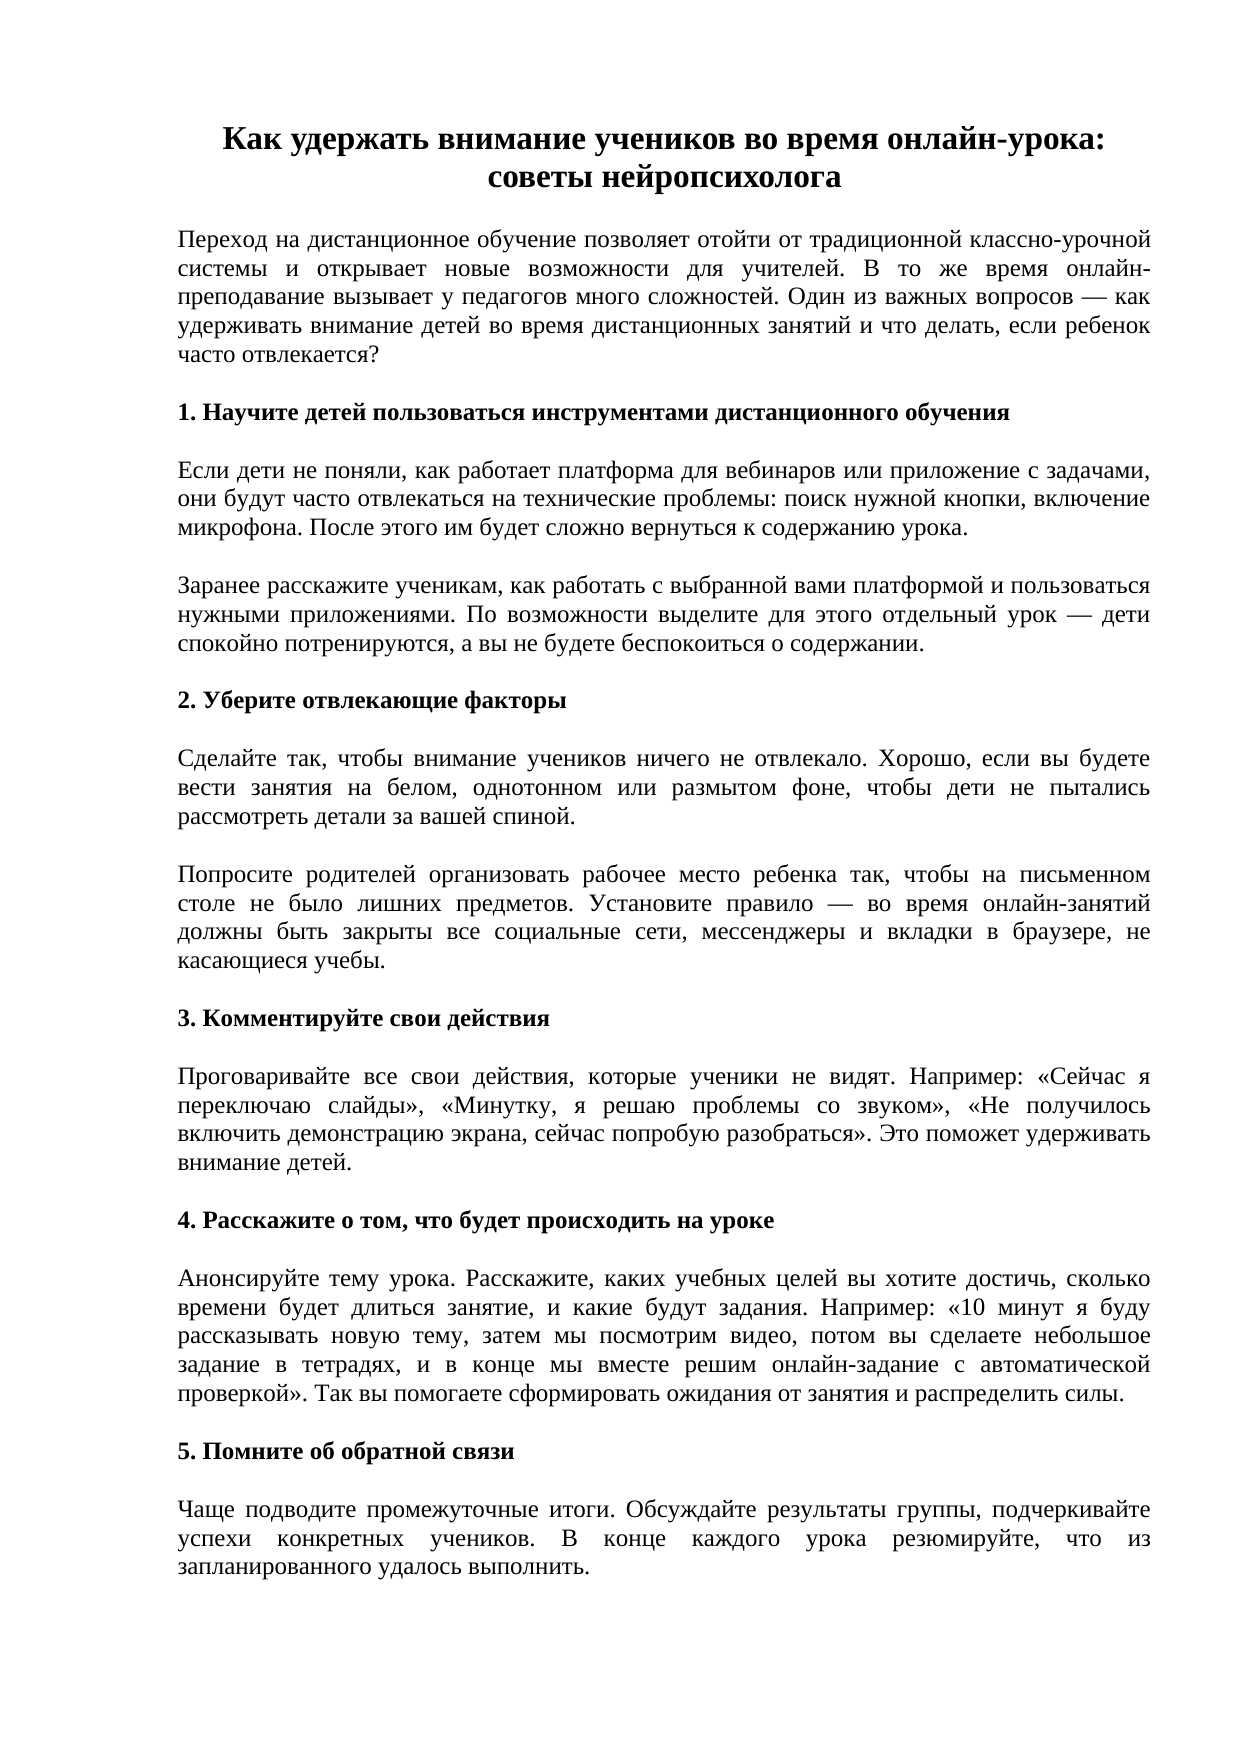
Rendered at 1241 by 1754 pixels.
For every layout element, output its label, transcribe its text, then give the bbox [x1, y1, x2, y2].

text Как удержать внимание учеников во время онлайн-урока: советы нейропсихолога [177, 118, 1152, 195]
text Заранее расскажите ученикам, как работать с выбранной вами платформой и пользоваться нужными приложениями. По возможности выделите для этого отдельный урок — дети спокойно потренируются, а вы не будете беспокоиться о содержании. [177, 570, 1152, 656]
text 1. Научите детей пользоваться инструментами дистанционного обучения [177, 397, 1152, 426]
text Если дети не поняли, как работает платформа для вебинаров или приложение с задачами, они будут часто отвлекаться на технические проблемы: поиск нужной кнопки, включение микрофона. После этого им будет сложно вернуться к содержанию урока. [177, 455, 1152, 541]
text Проговаривайте все свои действия, которые ученики не видят. Например: «Сейчас я переключаю слайды», «Минутку, я решаю проблемы со звуком», «Не получилось включить демонстрацию экрана, сейчас попробую разобраться». Это поможет удерживать внимание детей. [177, 1061, 1152, 1176]
text Анонсируйте тему урока. Расскажите, каких учебных целей вы хотите достичь, сколько времени будет длиться занятие, и какие будут задания. Например: «10 минут я буду рассказывать новую тему, затем мы посмотрим видео, потом вы сделаете небольшое задание в тетрадях, и в конце мы вместе решим онлайн-задание с автоматической проверкой». Так вы помогаете сформировать ожидания от занятия и распределить силы. [177, 1263, 1152, 1407]
text Сделайте так, чтобы внимание учеников ничего не отвлекало. Хорошо, если вы будете вести занятия на белом, однотонном или размытом фоне, чтобы дети не пытались рассмотреть детали за вашей спиной. [177, 743, 1152, 830]
text Переход на дистанционное обучение позволяет отойти от традиционной классно-урочной системы и открывает новые возможности для учителей. В то же время онлайн-преподавание вызывает у педагогов много сложностей. Один из важных вопросов — как удерживать внимание детей во время дистанционных занятий и что делать, если ребенок часто отвлекается? [177, 224, 1152, 368]
text Попросите родителей организовать рабочее место ребенка так, чтобы на письменном столе не было лишних предметов. Установите правило — во время онлайн-занятий должны быть закрыты все социальные сети, мессенджеры и вкладки в браузере, не касающиеся учебы. [177, 859, 1152, 974]
text 5. Помните об обратной связи [177, 1436, 1152, 1465]
text Чаще подводите промежуточные итоги. Обсуждайте результаты группы, подчеркивайте успехи конкретных учеников. В конце каждого урока резюмируйте, что из запланированного удалось выполнить. [177, 1494, 1152, 1580]
text 2. Уберите отвлекающие факторы [177, 686, 1152, 714]
text 3. Комментируйте свои действия [177, 1003, 1152, 1032]
text 4. Расскажите о том, что будет происходить на уроке [177, 1205, 1152, 1234]
